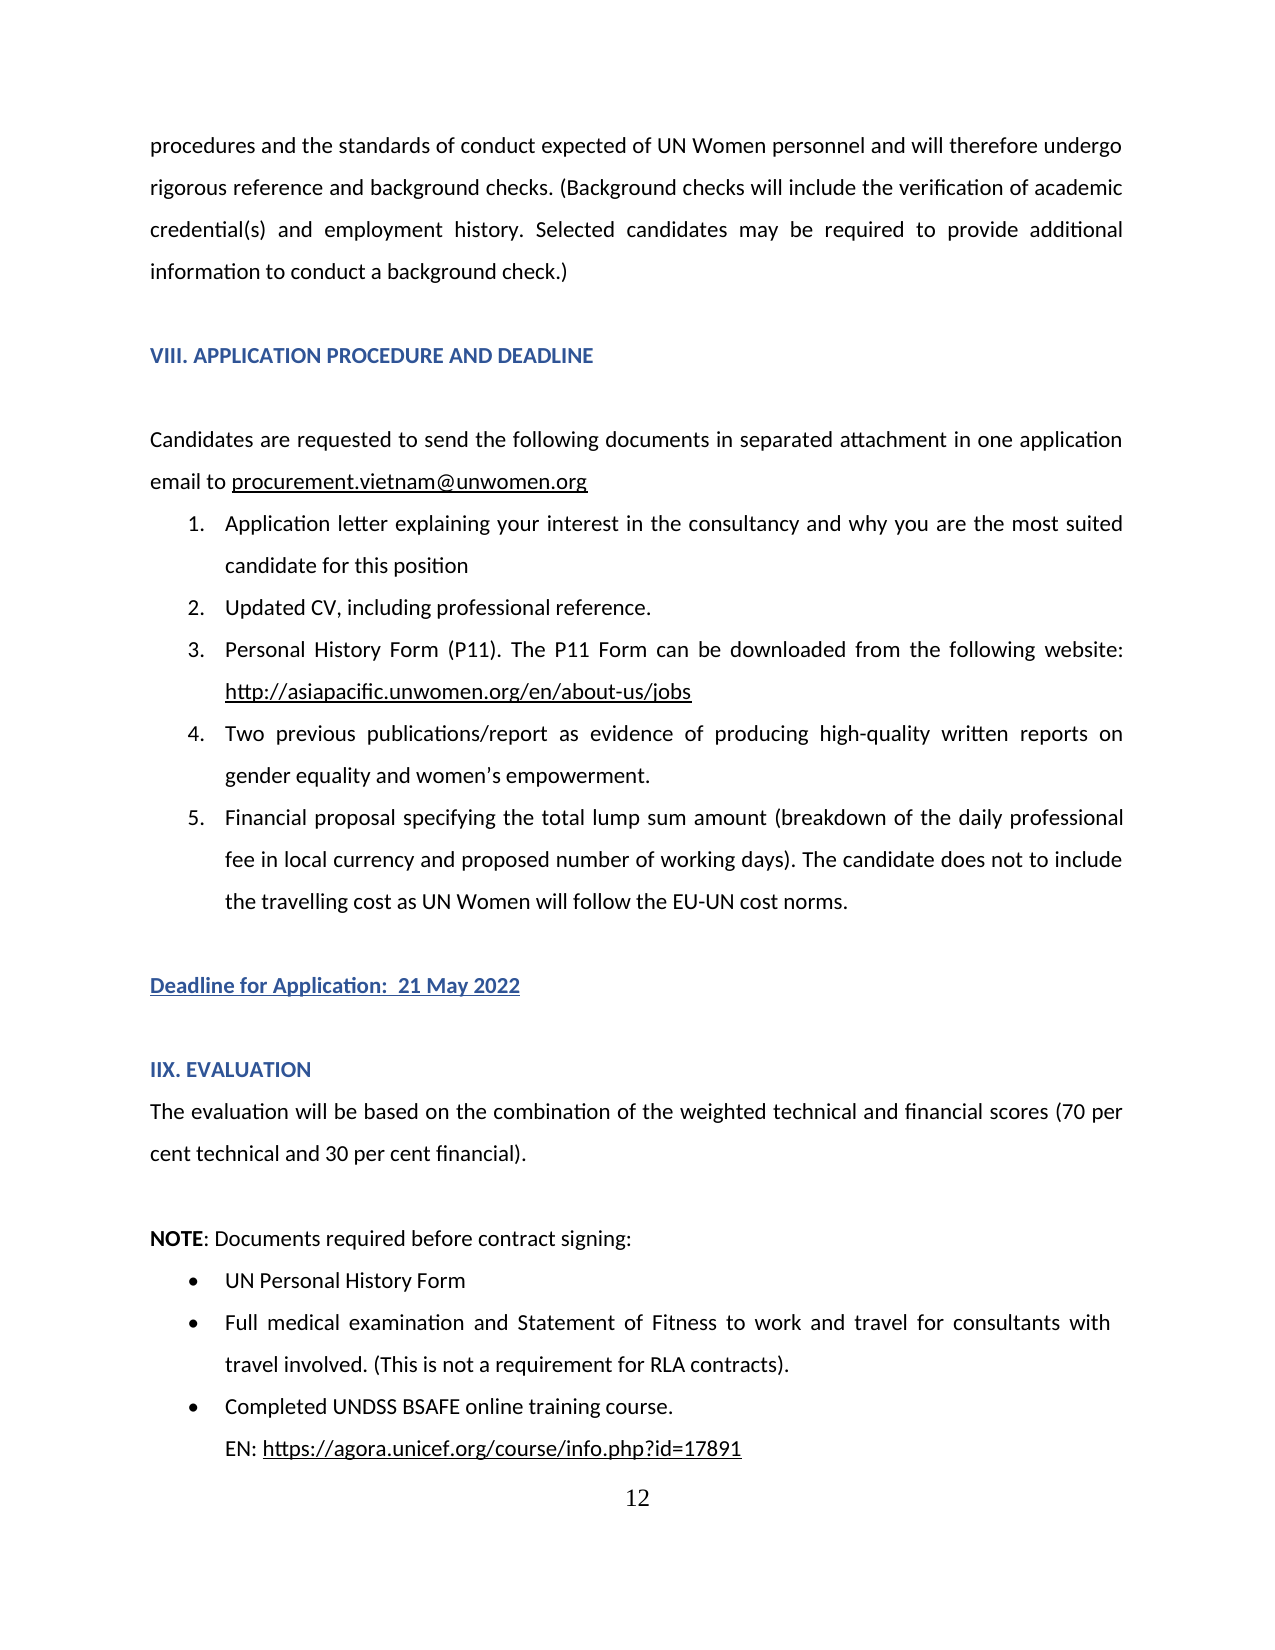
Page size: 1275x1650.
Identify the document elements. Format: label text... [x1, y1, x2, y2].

text NOTE: Documents required before contract signing: [150, 1224, 1064, 1252]
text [150, 131, 1125, 285]
list Full medical examination and Statement of Fitness to work and travel for consultants with travel involved. (This is not a requirement for RLA contracts). [187, 1308, 1112, 1378]
list Personal History Form (P11). The P11 Form can be downloaded from the following website: http://asiapacific.unwomen.org/en/about-us/jobs [187, 635, 1125, 705]
list Updated CV, including professional reference. [187, 593, 1125, 621]
text Deadline for Application: 21 May 2022 [150, 971, 1125, 999]
text IIX. EVALUATION [150, 1055, 1125, 1083]
text The evaluation will be based on the combination of the weighted technical and financial scores (70 per cent technical and 30 per cent financial). [150, 1097, 1125, 1167]
list Financial proposal specifying the total lump sum amount (breakdown of the daily professional fee in local currency and proposed number of working days). The candidate does not to include the travelling cost as UN Women will follow the EU-UN cost norms. [187, 803, 1125, 915]
text Candidates are requested to send the following documents in separated attachment in one application email to procurement.vietnam@unwomen.org [150, 425, 1125, 495]
list Completed UNDSS BSAFE online training course. EN: https://agora.unicef.org/course/info.php?id=17891 [187, 1392, 1112, 1462]
list UN Personal History Form [187, 1266, 1125, 1294]
list Application letter explaining your interest in the consultancy and why you are the most suited candidate for this position [187, 509, 1125, 579]
list Two previous publications/report as evidence of producing high-quality written reports on gender equality and women’s empowerment. [187, 719, 1125, 789]
text VIII. APPLICATION PROCEDURE AND DEADLINE [150, 341, 1125, 369]
